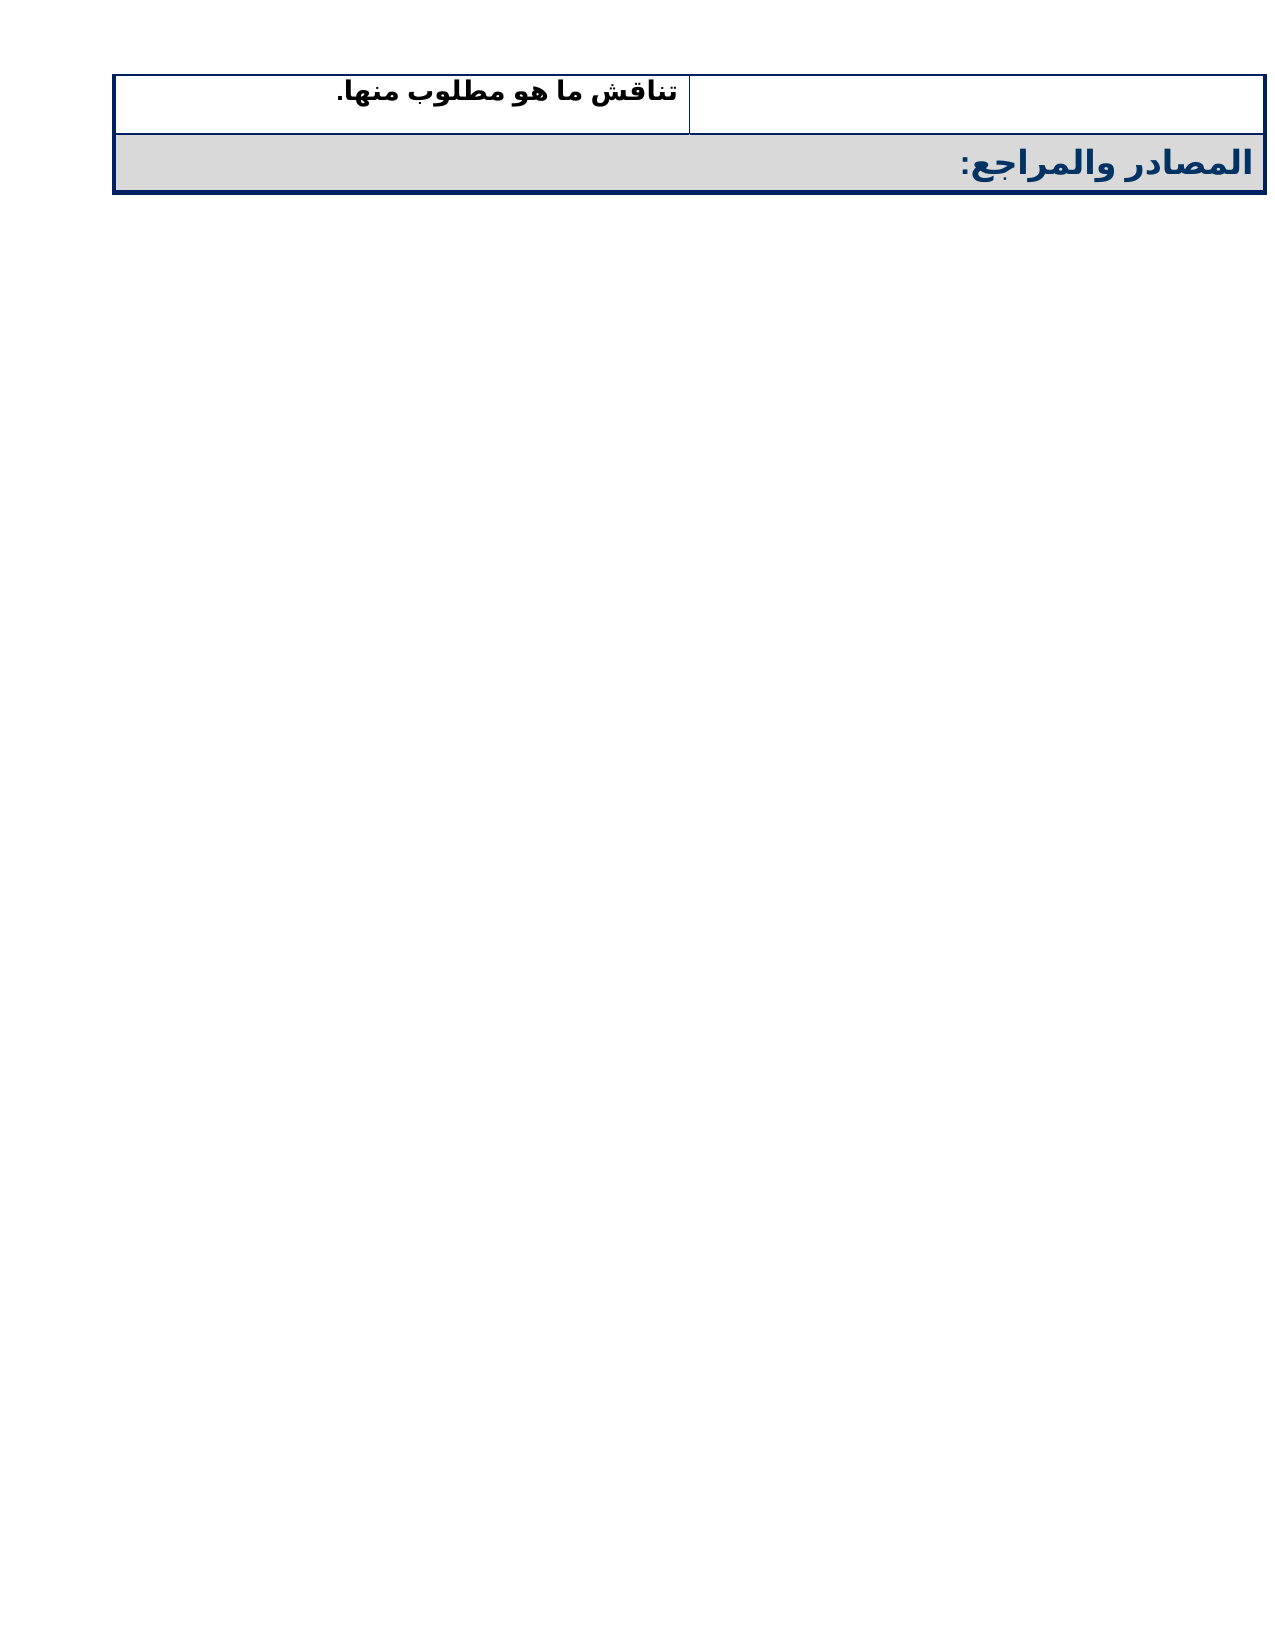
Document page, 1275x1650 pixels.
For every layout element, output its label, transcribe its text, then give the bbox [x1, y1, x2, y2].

table_cell المصادر والمراجع: [116, 134, 1263, 190]
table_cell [690, 76, 1263, 133]
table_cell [116, 76, 689, 133]
